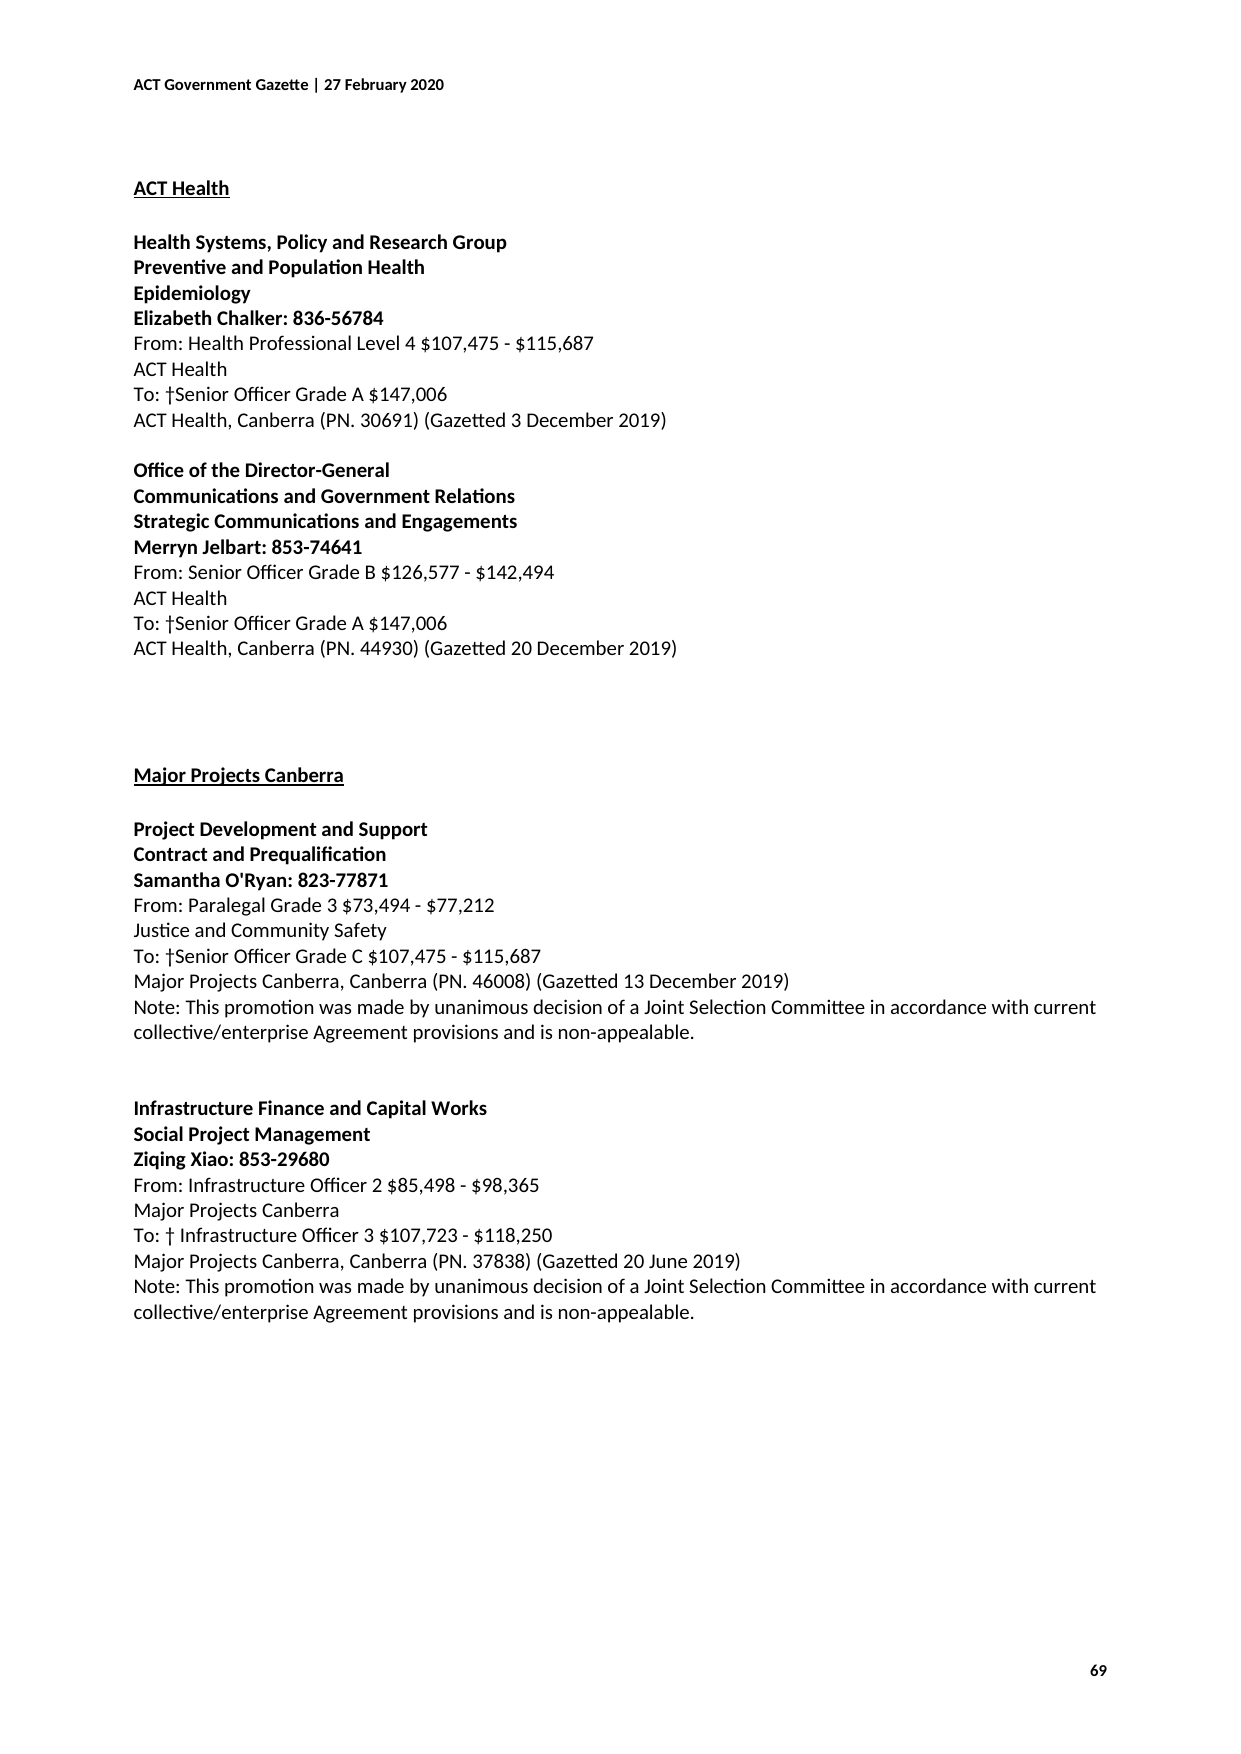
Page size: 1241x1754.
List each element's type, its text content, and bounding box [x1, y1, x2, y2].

text Project Development and Support [133, 816, 1107, 841]
text Communications and Government Relations [133, 483, 1107, 508]
text ACT Health [133, 356, 1107, 381]
text From: Paralegal Grade 3 $73,494 - $77,212 [133, 892, 1107, 918]
text Ziqing Xiao: 853-29680 [133, 1146, 1107, 1172]
text Health Systems, Policy and Research Group [133, 229, 1107, 254]
text collective/enterprise Agreement provisions and is non-appealable. [133, 1019, 1107, 1045]
text Social Project Management [133, 1121, 1107, 1146]
text From: Health Professional Level 4 $107,475 - $115,687 [133, 331, 1107, 356]
text Major Projects Canberra, Canberra (PN. 37838) (Gazetted 20 June 2019) [133, 1248, 1107, 1273]
text ACT Health, Canberra (PN. 44930) (Gazetted 20 December 2019) [133, 636, 1107, 661]
text Merryn Jelbart: 853-74641 [133, 534, 1107, 559]
text ACT Health [133, 585, 1107, 610]
text Justice and Community Safety [133, 918, 1107, 943]
text Note: This promotion was made by unanimous decision of a Joint Selection Committee in accordance with current [133, 994, 1107, 1019]
text Infrastructure Finance and Capital Works [133, 1096, 1107, 1121]
text Samantha O'Ryan: 823-77871 [133, 867, 1107, 892]
text Office of the Director-General [133, 458, 1107, 483]
text Major Projects Canberra, Canberra (PN. 46008) (Gazetted 13 December 2019) [133, 968, 1107, 994]
text To: † Infrastructure Officer 3 $107,723 - $118,250 [133, 1223, 1107, 1248]
subtitle Major Projects Canberra [133, 763, 1107, 788]
text Contract and Prequalification [133, 841, 1107, 867]
subtitle ACT Health [133, 175, 1107, 201]
text From: Senior Officer Grade B $126,577 - $142,494 [133, 559, 1107, 585]
text Note: This promotion was made by unanimous decision of a Joint Selection Committee in accordance with current [133, 1273, 1107, 1299]
text collective/enterprise Agreement provisions and is non-appealable. [133, 1299, 1107, 1324]
text To: †Senior Officer Grade A $147,006 [133, 381, 1107, 407]
text Epidemiology [133, 280, 1107, 305]
text To: †Senior Officer Grade C $107,475 - $115,687 [133, 943, 1107, 968]
text From: Infrastructure Officer 2 $85,498 - $98,365 [133, 1172, 1107, 1197]
text ACT Health, Canberra (PN. 30691) (Gazetted 3 December 2019) [133, 407, 1107, 432]
text Elizabeth Chalker: 836-56784 [133, 305, 1107, 331]
text Strategic Communications and Engagements [133, 508, 1107, 534]
text To: †Senior Officer Grade A $147,006 [133, 610, 1107, 636]
text Preventive and Population Health [133, 254, 1107, 280]
text Major Projects Canberra [133, 1197, 1107, 1223]
